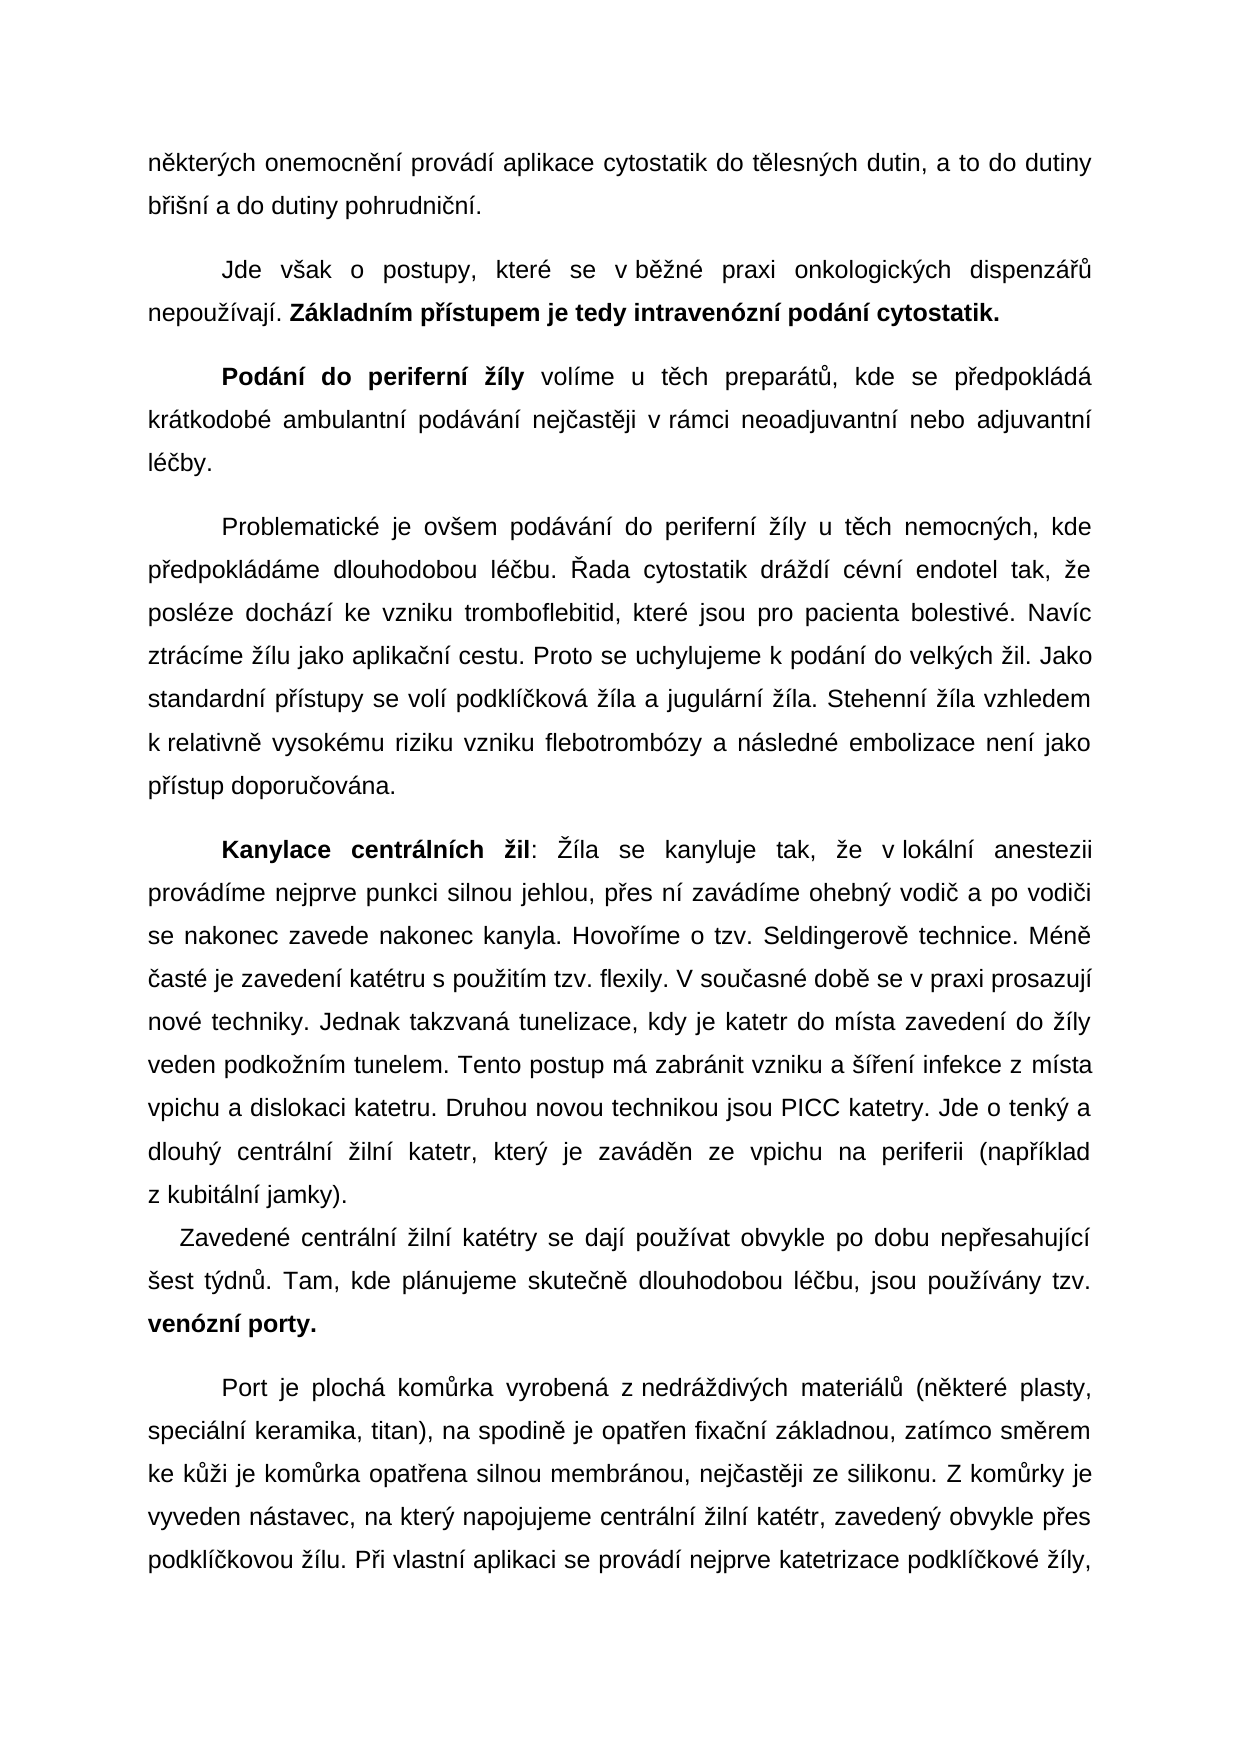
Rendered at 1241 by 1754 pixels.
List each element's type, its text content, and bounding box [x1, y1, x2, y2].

text Zavedené centrální žilní katétry se dají používat obvykle po dobu nepřesahující šest týdnů. Tam, kde plánujeme skutečně dlouhodobou léčbu, jsou používány tzv. venózní porty. [148, 1223, 1093, 1338]
text Problematické je ovšem podávání do periferní žíly u těch nemocných, kde předpokládáme dlouhodobou léčbu. Řada cytostatik dráždí cévní endotel tak, že posléze dochází ke vzniku tromboflebitid, které jsou pro pacienta bolestivé. Navíc ztrácíme žílu jako aplikační cestu. Proto se uchylujeme k podání do velkých žil. Jako standardní přístupy se volí podklíčková žíla a jugulární žíla. Stehenní žíla vzhledem k relativně vysokému riziku vzniku flebotrombózy a následné embolizace není jako přístup doporučována. [148, 512, 1093, 799]
text Jde však o postupy, které se v běžné praxi onkologických dispenzářů nepoužívají. Základním přístupem je tedy intravenózní podání cytostatik. [148, 255, 1093, 327]
text Podání do periferní žíly volíme u těch preparátů, kde se předpokládá krátkodobé ambulantní podávání nejčastěji v rámci neoadjuvantní nebo adjuvantní léčby. [148, 362, 1093, 477]
text Kanylace centrálních žil: Žíla se kanyluje tak, že v lokální anestezii provádíme nejprve punkci silnou jehlou, přes ní zavádíme ohebný vodič a po vodiči se nakonec zavede nakonec kanyla. Hovoříme o tzv. Seldingerově technice. Méně časté je zavedení katétru s použitím tzv. flexily. V současné době se v praxi prosazují nové techniky. Jednak takzvaná tunelizace, kdy je katetr do místa zavedení do žíly veden podkožním tunelem. Tento postup má zabránit vzniku a šíření infekce z místa vpichu a dislokaci katetru. Druhou novou technikou jsou PICC katetry. Jde o tenký a dlouhý centrální žilní katetr, který je zaváděn ze vpichu na periferii (například z kubitální jamky). [148, 835, 1093, 1208]
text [148, 1373, 1093, 1574]
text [148, 148, 1093, 219]
